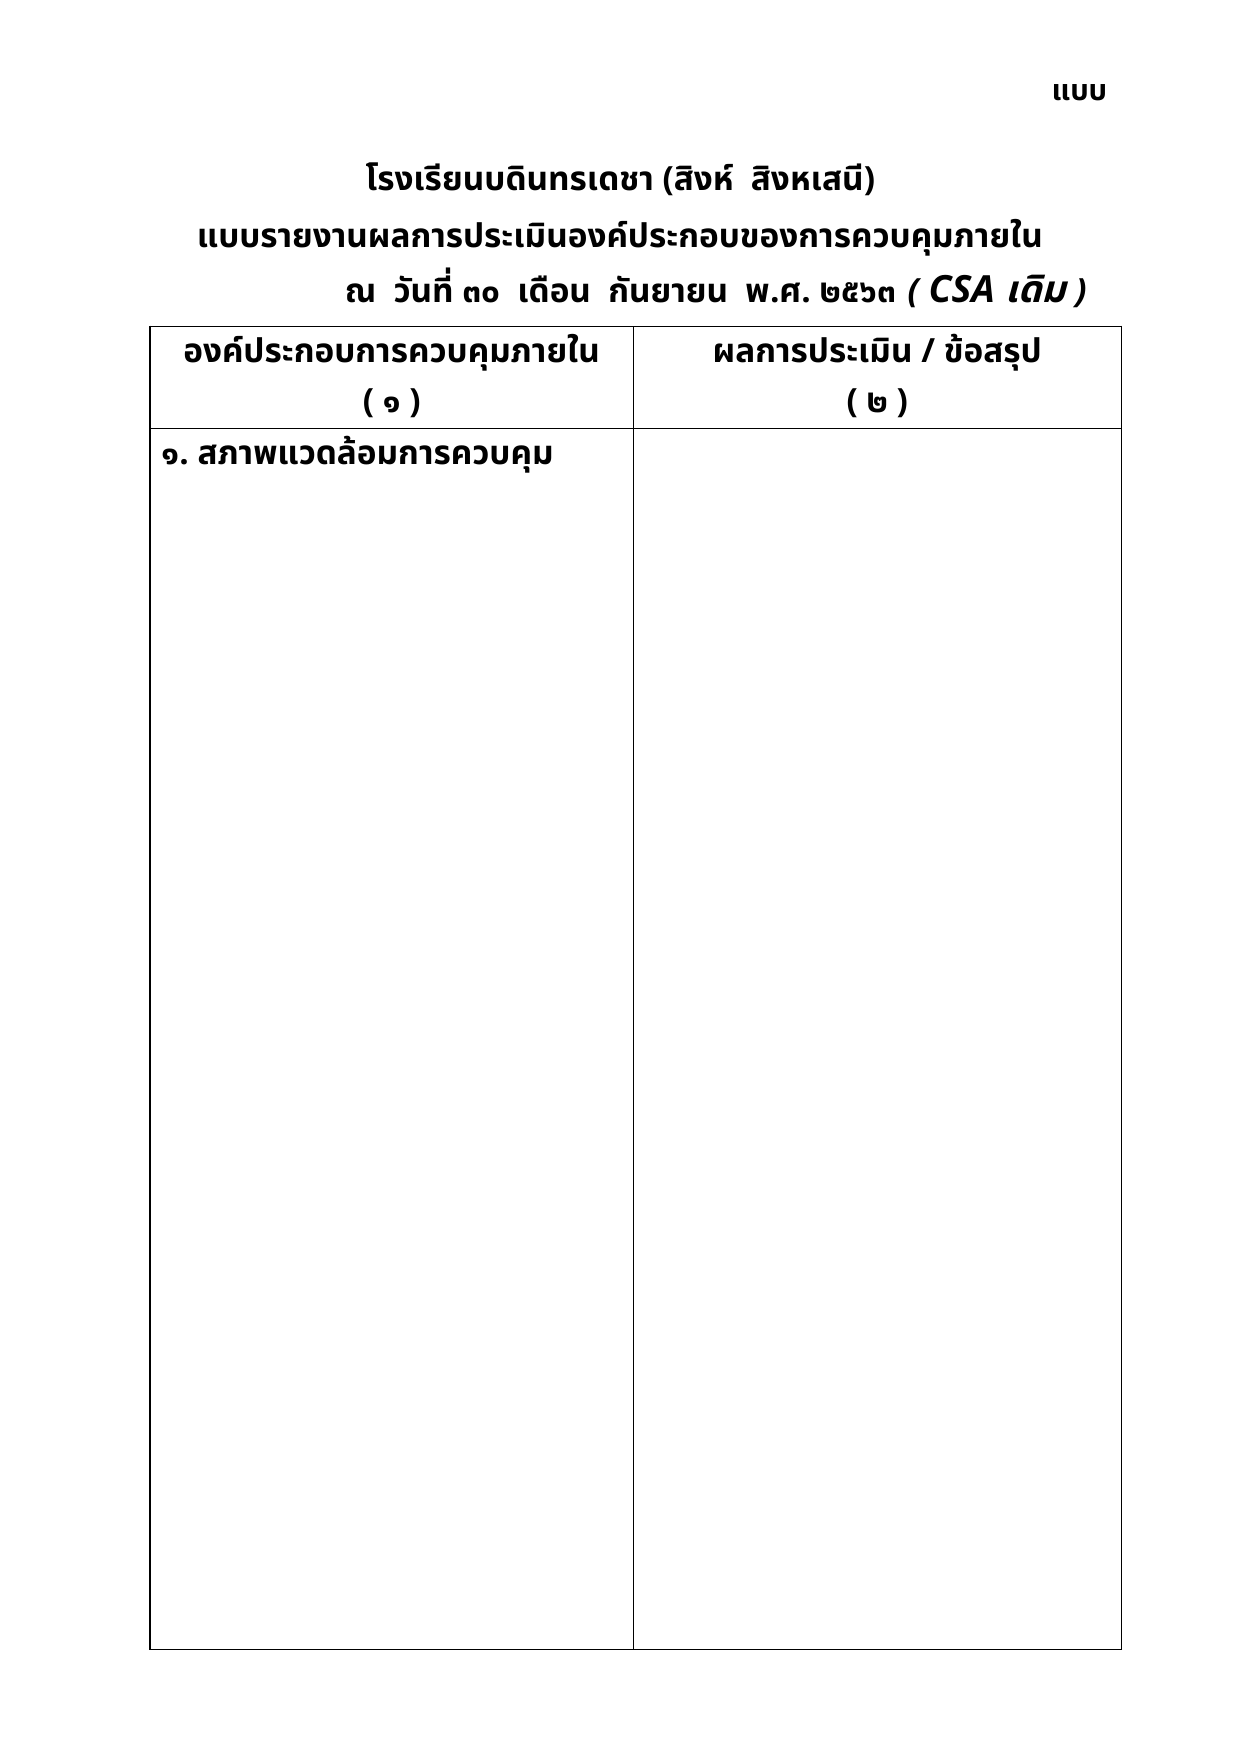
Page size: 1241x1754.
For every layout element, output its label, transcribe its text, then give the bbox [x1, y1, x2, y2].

subtitle โรงเรียนบดินทรเดชา (สิงห์ สิงหเสนี) [150, 155, 1090, 206]
subtitle ณ วันที่ ๓๐ เดือน กันยายน พ.ศ. ๒๕๖๓ ( CSA เดิม ) [150, 262, 1090, 319]
text แบบรายงานผลการประเมินองค์ประกอบของการควบคุมภายใน [150, 212, 1090, 262]
table_cell [634, 429, 1121, 1648]
table_header ผลการประเมิน / ข้อสรุป ( ๒ ) [634, 327, 1121, 428]
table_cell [151, 429, 633, 1648]
table_header องค์ประกอบการควบคุมภายใน ( ๑ ) [151, 327, 633, 428]
